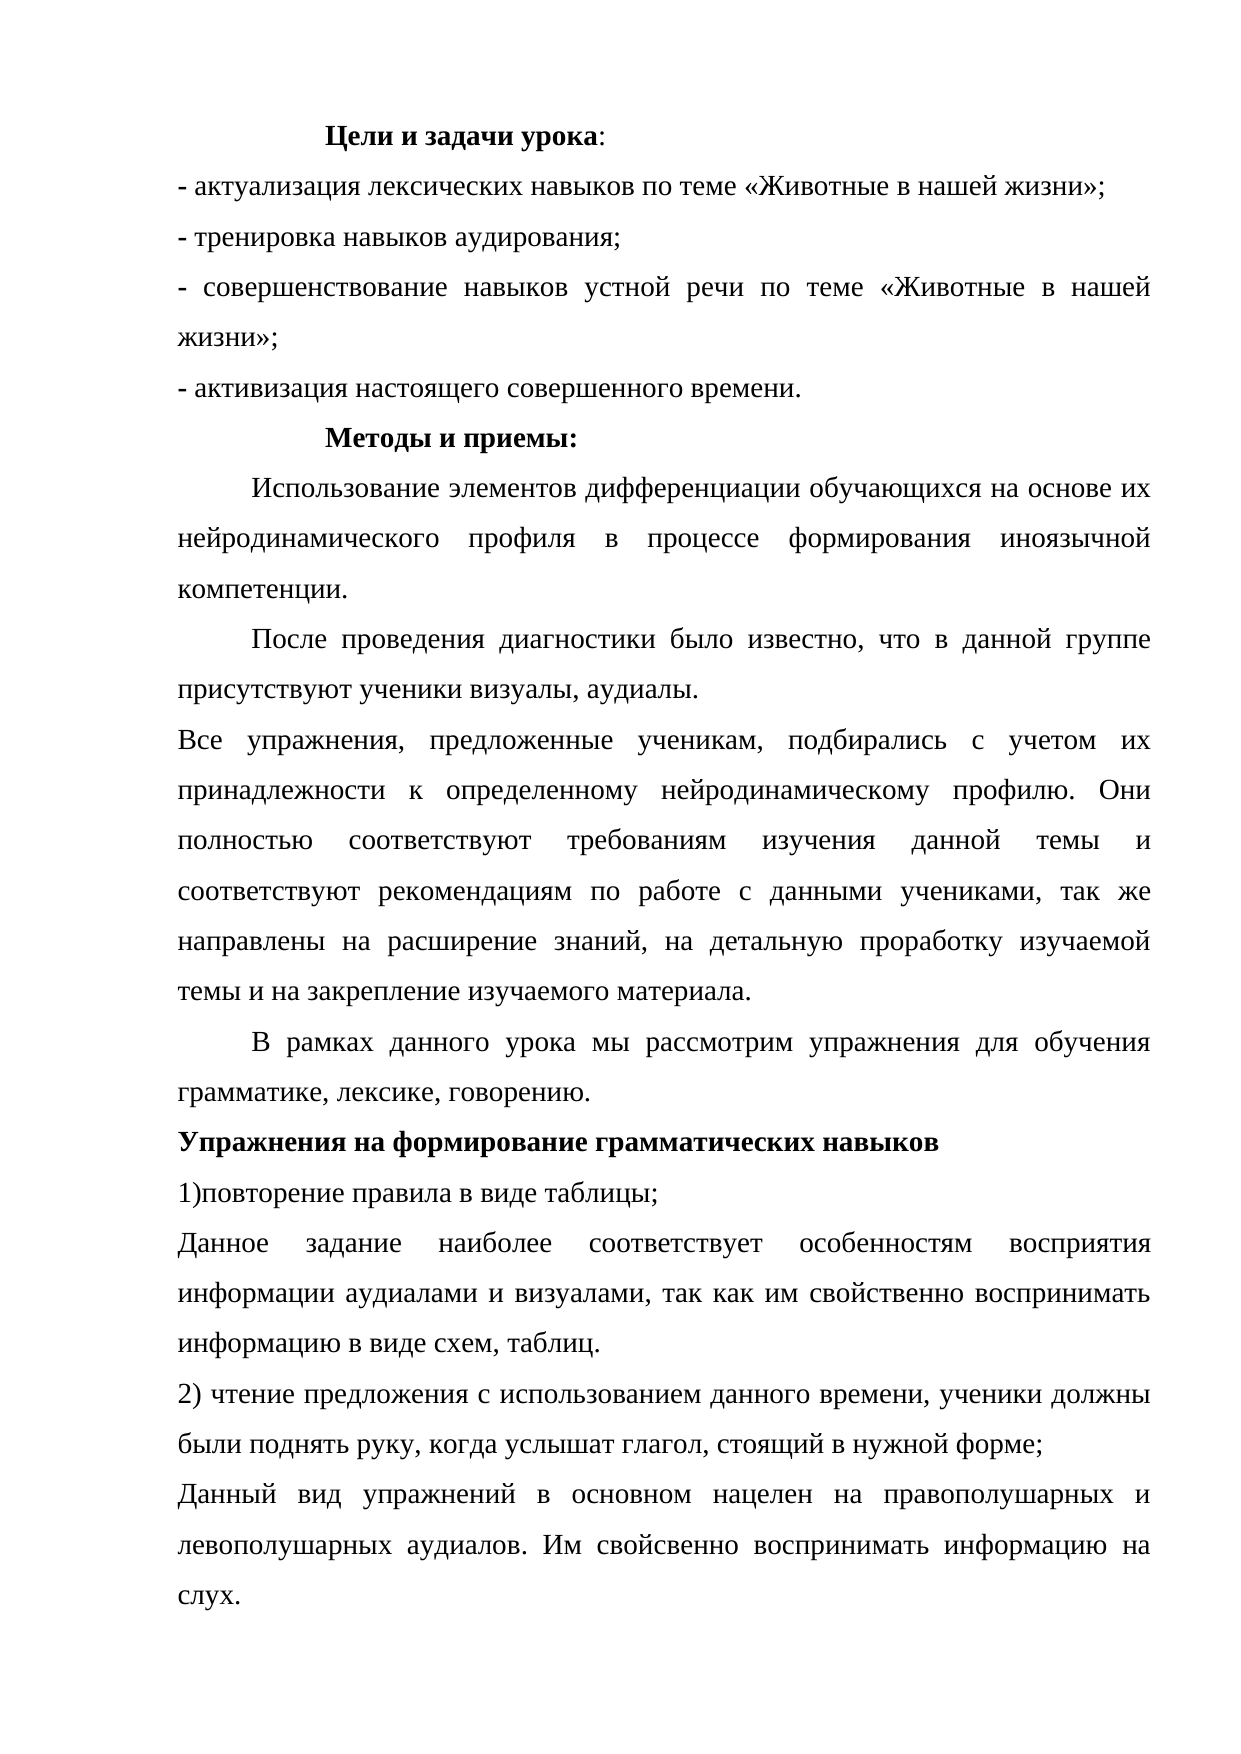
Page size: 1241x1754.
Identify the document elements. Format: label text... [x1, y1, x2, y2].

text Методы и приемы: [177, 420, 1152, 453]
text Данный вид упражнений в основном нацелен на правополушарных и левополушарных аудиалов. Им свойсвенно воспринимать информацию на слух. [177, 1477, 1152, 1611]
text - совершенствование навыков устной речи по теме «Животные в нашей жизни»; [177, 269, 1152, 353]
text Упражнения на формирование грамматических навыков [177, 1124, 1152, 1158]
text - актуализация лексических навыков по теме «Животные в нашей жизни»; [177, 168, 1152, 202]
text Цели и задачи урока: [177, 118, 1152, 152]
text 2) чтение предложения с использованием данного времени, ученики должны были поднять руку, когда услышат глагол, стоящий в нужной форме; [177, 1376, 1152, 1460]
text - тренировка навыков аудирования; [177, 219, 1152, 252]
text В рамках данного урока мы рассмотрим упражнения для обучения грамматике, лексике, говорению. [177, 1024, 1152, 1108]
text Использование элементов дифференциации обучающихся на основе их нейродинамического профиля в процессе формирования иноязычной компетенции. [177, 470, 1152, 604]
text Данное задание наиболее соответствует особенностям восприятия информации аудиалами и визуалами, так как им свойственно воспринимать информацию в виде схем, таблиц. [177, 1225, 1152, 1359]
text - активизация настоящего совершенного времени. [177, 370, 1152, 403]
text После проведения диагностики было известно, что в данной группе присутствуют ученики визуалы, аудиалы. [177, 621, 1152, 705]
text Все упражнения, предложенные ученикам, подбирались с учетом их принадлежности к определенному нейродинамическому профилю. Они полностью соответствуют требованиям изучения данной темы и соответствуют рекомендациям по работе с данными учениками, так же направлены на расширение знаний, на детальную проработку изучаемой темы и на закрепление изучаемого материала. [177, 722, 1152, 1007]
text 1)повторение правила в виде таблицы; [177, 1175, 1152, 1208]
